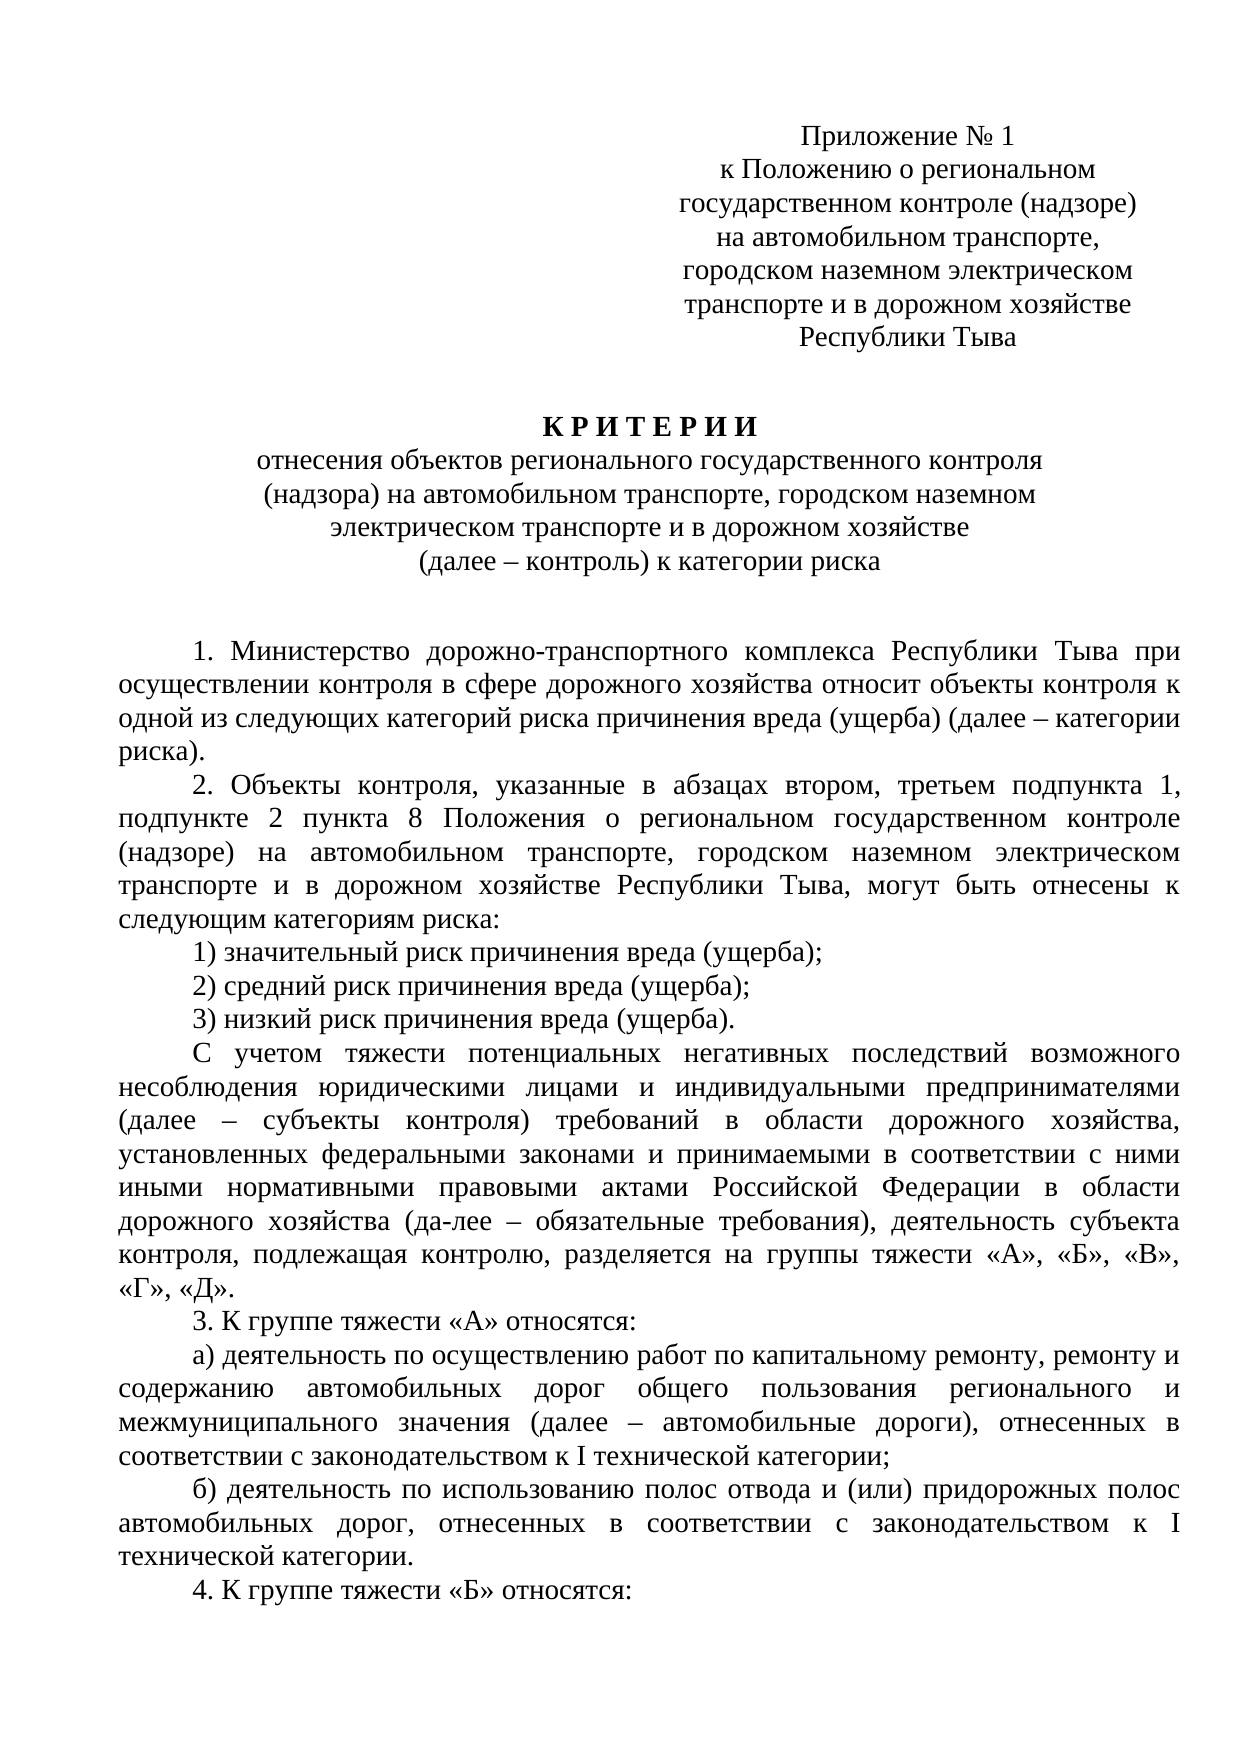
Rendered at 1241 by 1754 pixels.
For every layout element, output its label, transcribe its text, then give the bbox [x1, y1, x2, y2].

title отнесения объектов регионального государственного контроля [118, 442, 1181, 476]
text 3. К группе тяжести «А» относятся: [118, 1303, 1181, 1337]
text а) деятельность по осуществлению работ по капитальному ремонту, ремонту и содержанию автомобильных дорог общего пользования регионального и межмуниципального значения (далее – автомобильные дороги), отнесенных в соответствии с законодательством к I технической категории; [118, 1337, 1181, 1471]
text 1) значительный риск причинения вреда (ущерба); [118, 934, 1181, 968]
title (надзора) на автомобильном транспорте, городском наземном [118, 476, 1181, 509]
text 3) низкий риск причинения вреда (ущерба). [118, 1002, 1181, 1035]
text городском наземном электрическом [634, 252, 1181, 286]
text Республики Тыва [634, 319, 1181, 353]
text 4. К группе тяжести «Б» относятся: [118, 1572, 1181, 1605]
text 1. Министерство дорожно-транспортного комплекса Республики Тыва при осуществлении контроля в сфере дорожного хозяйства относит объекты контроля к одной из следующих категорий риска причинения вреда (ущерба) (далее – категории риска). [118, 633, 1181, 767]
text к Положению о региональном [634, 152, 1181, 185]
title (далее – контроль) к категории риска [118, 543, 1181, 577]
text Приложение № 1 [634, 118, 1181, 152]
text б) деятельность по использованию полос отвода и (или) придорожных полос автомобильных дорог, отнесенных в соответствии с законодательством к I технической категории. [118, 1471, 1181, 1572]
text 2. Объекты контроля, указанные в абзацах втором, третьем подпункта 1, подпункте 2 пункта 8 Положения о региональном государственном контроле (надзоре) на автомобильном транспорте, городском наземном электрическом транспорте и в дорожном хозяйстве Республики Тыва, могут быть отнесены к следующим категориям риска: [118, 767, 1181, 934]
text государственном контроле (надзоре) [634, 185, 1181, 219]
text на автомобильном транспорте, [634, 219, 1181, 252]
text транспорте и в дорожном хозяйстве [634, 286, 1181, 319]
title электрическом транспорте и в дорожном хозяйстве [118, 509, 1181, 543]
text С учетом тяжести потенциальных негативных последствий возможного несоблюдения юридическими лицами и индивидуальными предпринимателями (далее – субъекты контроля) требований в области дорожного хозяйства, установленных федеральными законами и принимаемыми в соответствии с ними иными нормативными правовыми актами Российской Федерации в области дорожного хозяйства (да-лее – обязательные требования), деятельность субъекта контроля, подлежащая контролю, разделяется на группы тяжести «А», «Б», «В», «Г», «Д». [118, 1035, 1181, 1303]
title К Р И Т Е Р И И [118, 409, 1181, 442]
text 2) средний риск причинения вреда (ущерба); [118, 968, 1181, 1002]
